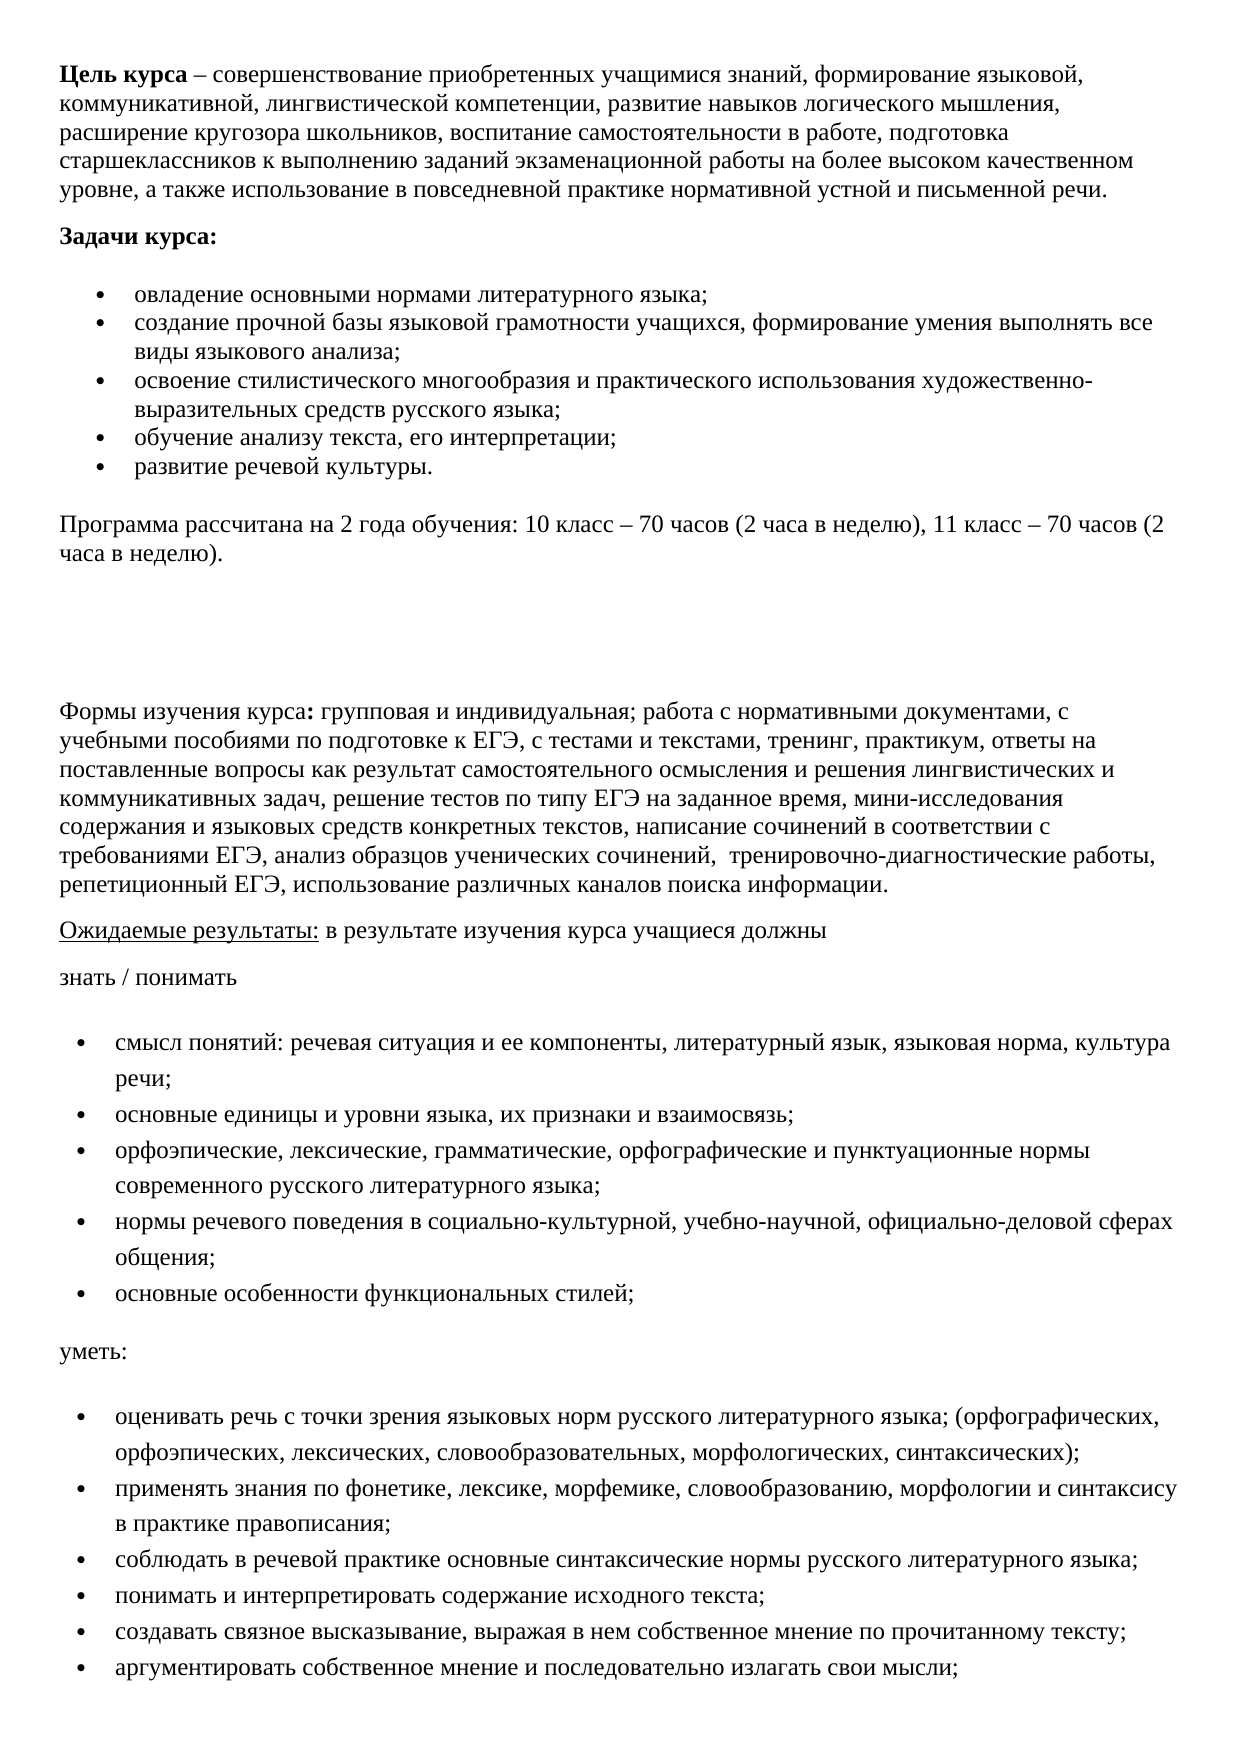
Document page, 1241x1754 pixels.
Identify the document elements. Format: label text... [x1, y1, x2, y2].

list создавать связное высказывание, выражая в нем собственное мнение по прочитанному тексту; [77, 1609, 1181, 1645]
list основные единицы и уровни языка, их признаки и взаимосвязь; [77, 1092, 1181, 1128]
text Цель курса – совершенствование приобретенных учащимися знаний, формирование языковой, коммуникативной, лингвистической компетенции, развитие навыков логического мышления, расширение кругозора школьников, воспитание самостоятельности в работе, подготовка старшеклассников к выполнению заданий экзаменационной работы на более высоком качественном уровне, а также использование в повседневной практике нормативной устной и письменной речи. [59, 59, 1181, 203]
list развитие речевой культуры. [97, 451, 1181, 480]
text знать / понимать [59, 962, 1181, 991]
text Формы изучения курса: групповая и индивидуальная; работа с нормативными документами, с учебными пособиями по подготовке к ЕГЭ, с тестами и текстами, тренинг, практикум, ответы на поставленные вопросы как результат самостоятельного осмысления и решения лингвистических и коммуникативных задач, решение тестов по типу ЕГЭ на заданное время, мини-исследования содержания и языковых средств конкретных текстов, написание сочинений в соответствии с требованиями ЕГЭ, анализ образцов ученических сочинений, тренировочно-диагностические работы, репетиционный ЕГЭ, использование различных каналов поиска информации. [59, 696, 1181, 898]
list освоение стилистического многообразия и практического использования художественно-выразительных средств русского языка; [97, 365, 1181, 422]
text уметь: [59, 1336, 1181, 1365]
list основные особенности функциональных стилей; [77, 1271, 1181, 1307]
list соблюдать в речевой практике основные синтаксические нормы русского литературного языка; [77, 1537, 1181, 1573]
list орфоэпические, лексические, грамматические, орфографические и пунктуационные нормы современного русского литературного языка; [77, 1128, 1181, 1199]
list обучение анализу текста, его интерпретации; [97, 422, 1181, 451]
list аргументировать собственное мнение и последовательно излагать свои мысли; [77, 1645, 1181, 1681]
list оценивать речь с точки зрения языковых норм русского литературного языка; (орфографических, орфоэпических, лексических, словообразовательных, морфологических, синтаксических); [77, 1394, 1181, 1466]
list применять знания по фонетике, лексике, морфемике, словообразованию, морфологии и синтаксису в практике правописания; [77, 1466, 1181, 1537]
list понимать и интерпретировать содержание исходного текста; [77, 1573, 1181, 1609]
list смысл понятий: речевая ситуация и ее компоненты, литературный язык, языковая норма, культура речи; [77, 1020, 1181, 1092]
text Задачи курса: [59, 221, 1181, 249]
text Программа рассчитана на 2 года обучения: 10 класс – 70 часов (2 часа в неделю), 11 класс – 70 часов (2 часа в неделю). [59, 509, 1181, 567]
list нормы речевого поведения в социально-культурной, учебно-научной, официально-деловой сферах общения; [77, 1199, 1181, 1271]
list овладение основными нормами литературного языка; [97, 279, 1181, 307]
text Ожидаемые результаты: в результате изучения курса учащиеся должны [59, 916, 1181, 944]
list создание прочной базы языковой грамотности учащихся, формирование умения выполнять все виды языкового анализа; [97, 307, 1181, 365]
